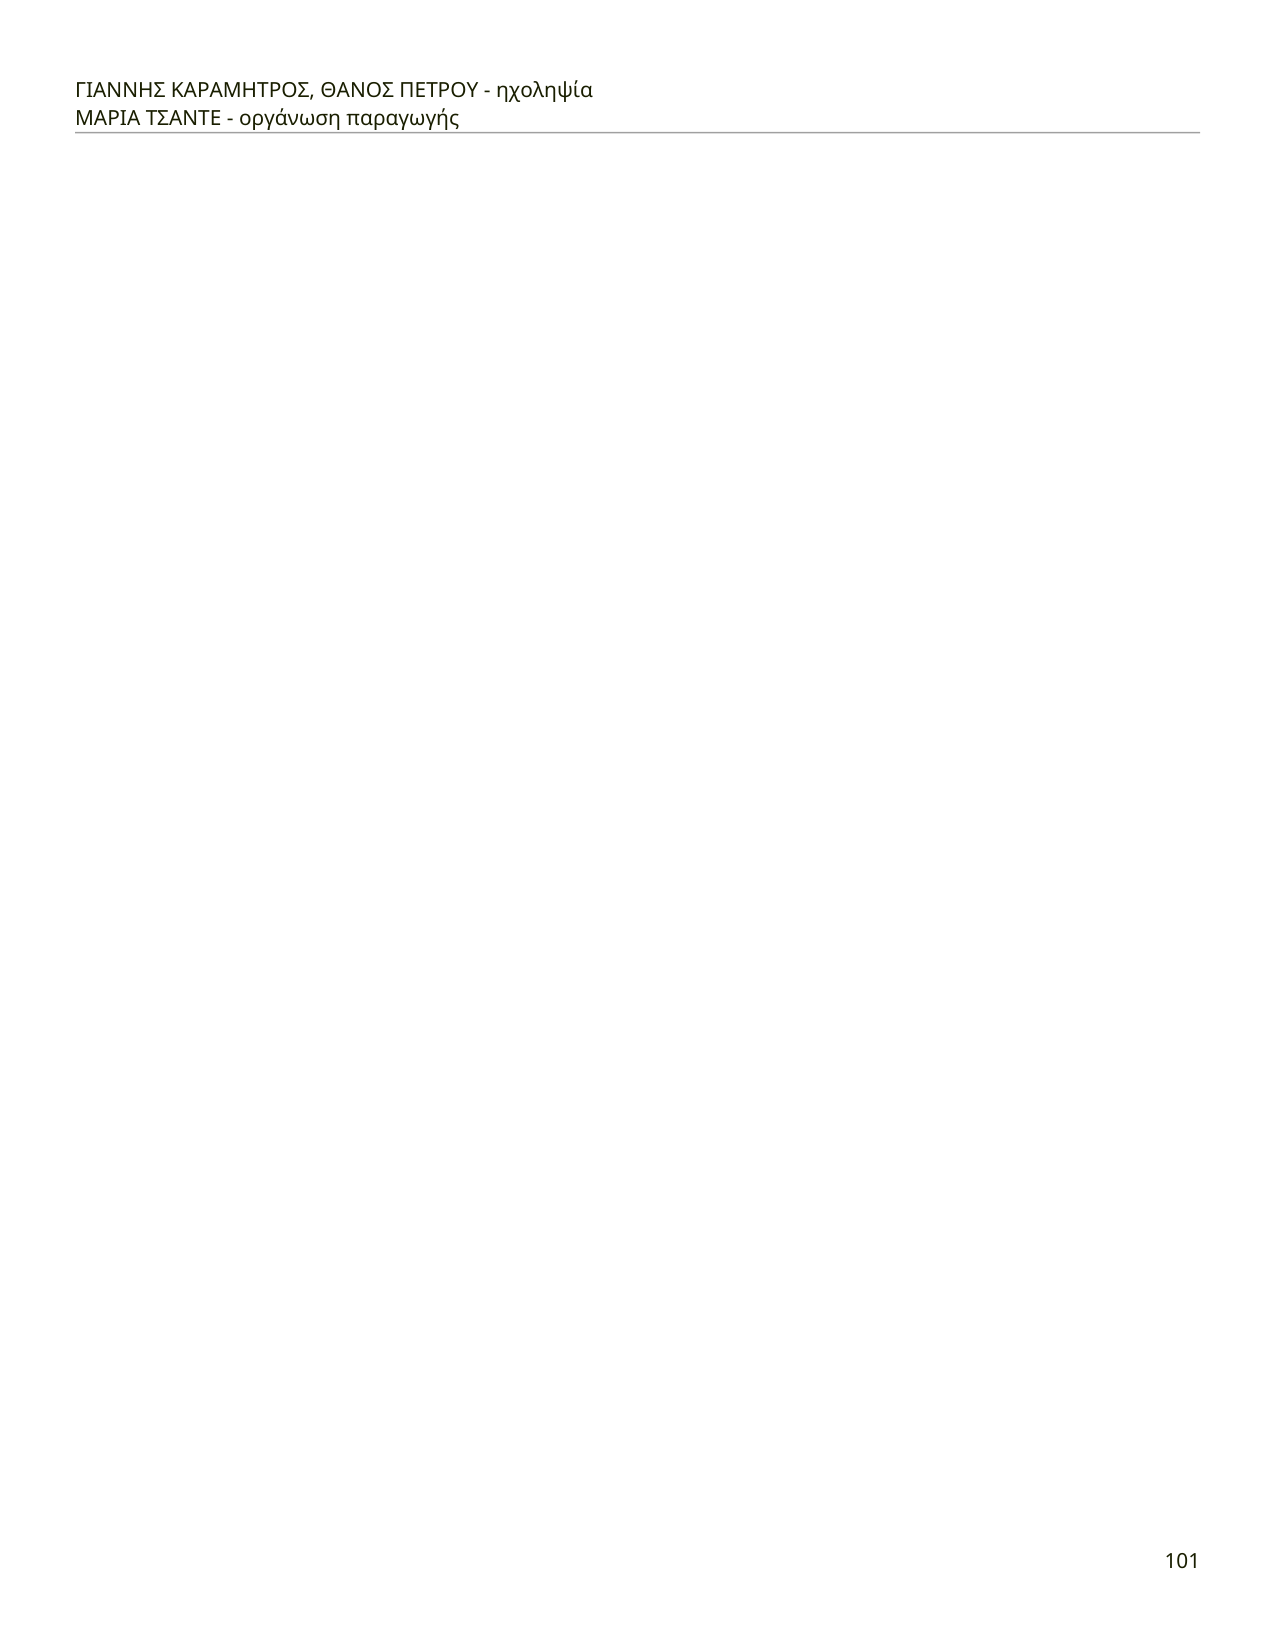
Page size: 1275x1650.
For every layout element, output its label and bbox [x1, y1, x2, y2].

text [75, 75, 1200, 131]
